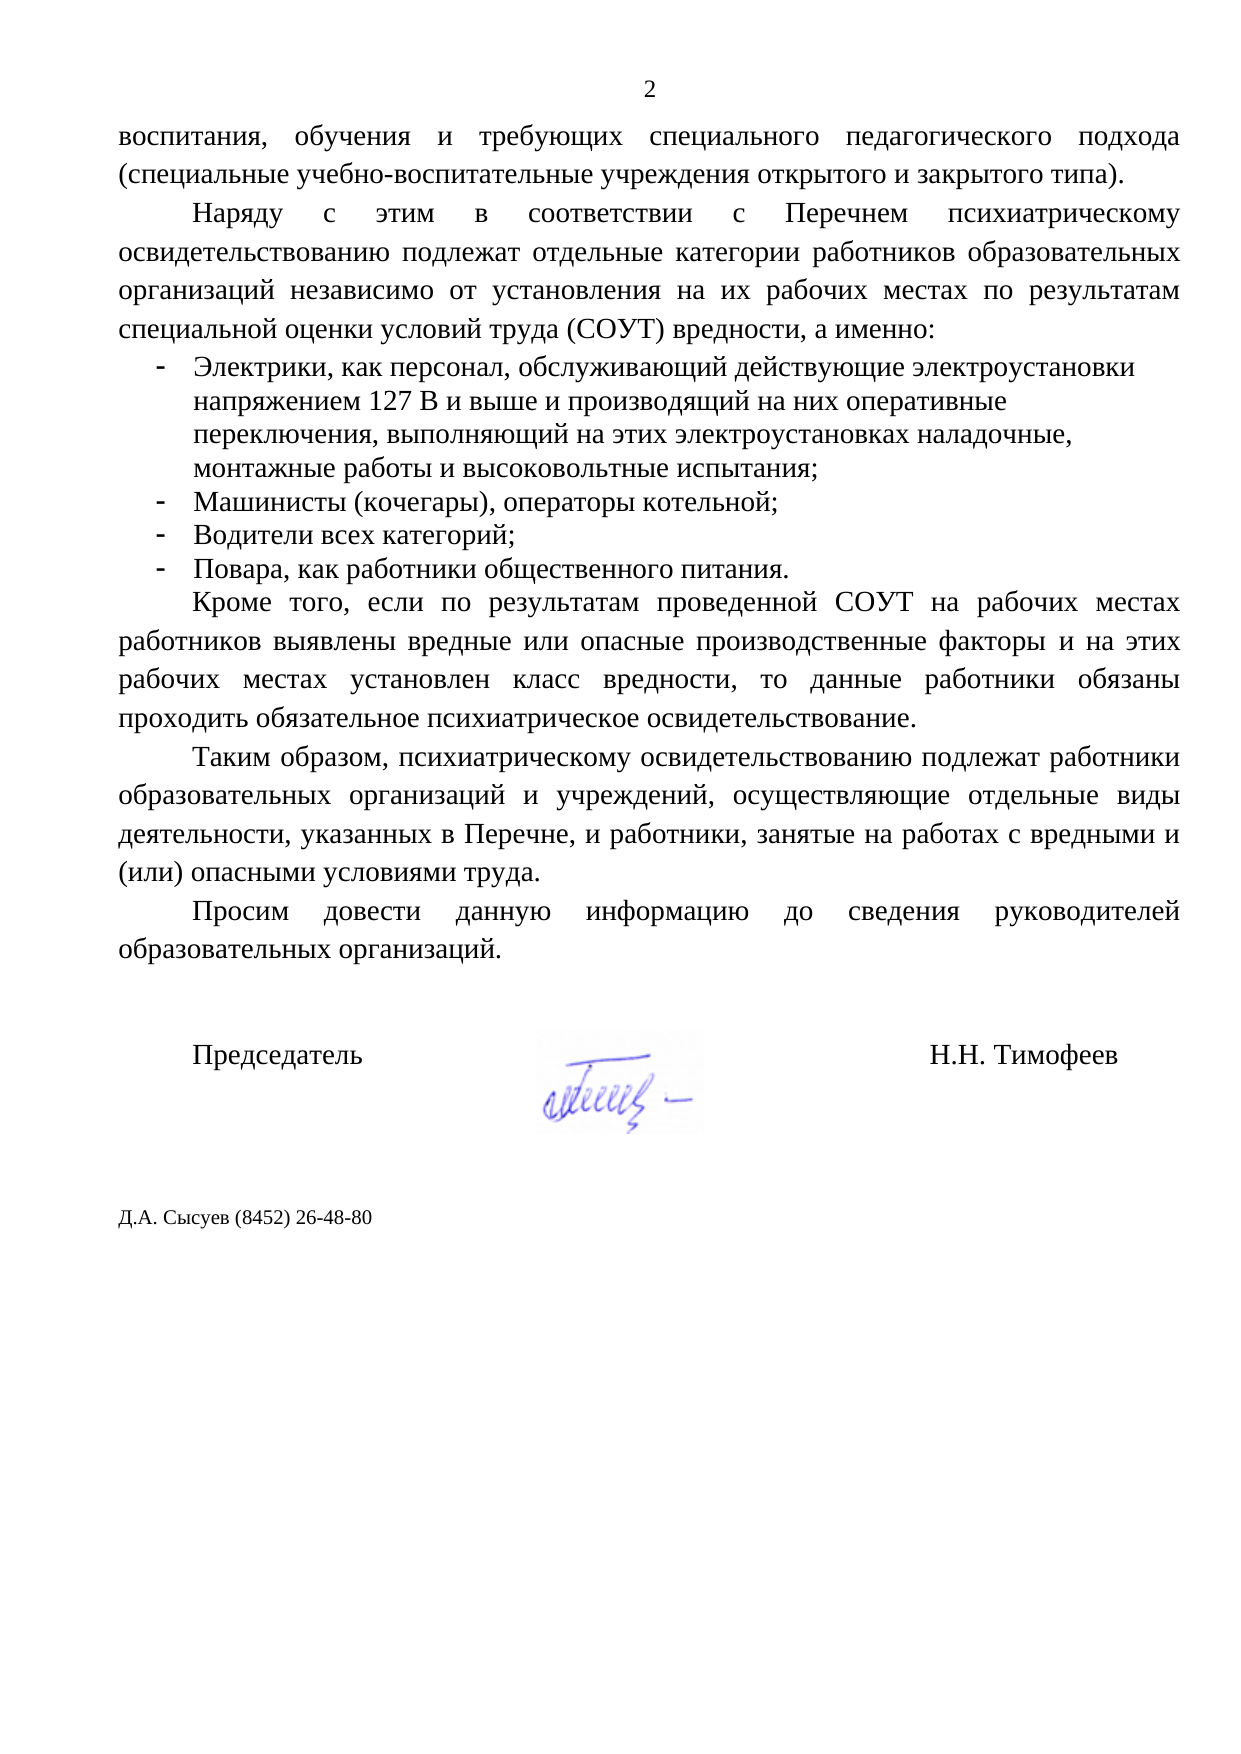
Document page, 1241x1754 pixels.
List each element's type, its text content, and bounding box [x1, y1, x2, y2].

text Председатель Н.Н. Тимофеев [704, 1037, 1181, 1071]
text Кроме того, если по результатам проведенной СОУТ на рабочих местах работников выявлены вредные или опасные производственные факторы и на этих рабочих местах установлен класс вредности, то данные работники обязаны проходить обязательное психиатрическое освидетельствование. [118, 584, 1181, 734]
list Машинисты (кочегары), операторы котельной; [156, 484, 1181, 517]
text Просим довести данную информацию до сведения руководителей образовательных организаций. [118, 893, 1181, 965]
text Д.А. Сысуев (8452) 26-48-80 [118, 1205, 1181, 1229]
picture [536, 1030, 704, 1134]
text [118, 118, 1181, 190]
list Водители всех категорий; [156, 517, 1181, 551]
list Электрики, как персонал, обслуживающий действующие электроустановки напряжением 127 В и выше и производящий на них оперативные переключения, выполняющий на этих электроустановках наладочные, монтажные работы и высоковольтные испытания; [156, 349, 1181, 484]
list Повара, как работники общественного питания. [156, 551, 1181, 584]
text Наряду с этим в соответствии с Перечнем психиатрическому освидетельствованию подлежат отдельные категории работников образовательных организаций независимо от установления на их рабочих местах по результатам специальной оценки условий труда (СОУТ) вредности, а именно: [118, 195, 1181, 344]
text Председатель Н.Н. Тимофеев [118, 1037, 536, 1071]
text Таким образом, психиатрическому освидетельствованию подлежат работники образовательных организаций и учреждений, осуществляющие отдельные виды деятельности, указанных в Перечне, и работники, занятые на работах с вредными и (или) опасными условиями труда. [118, 739, 1181, 888]
